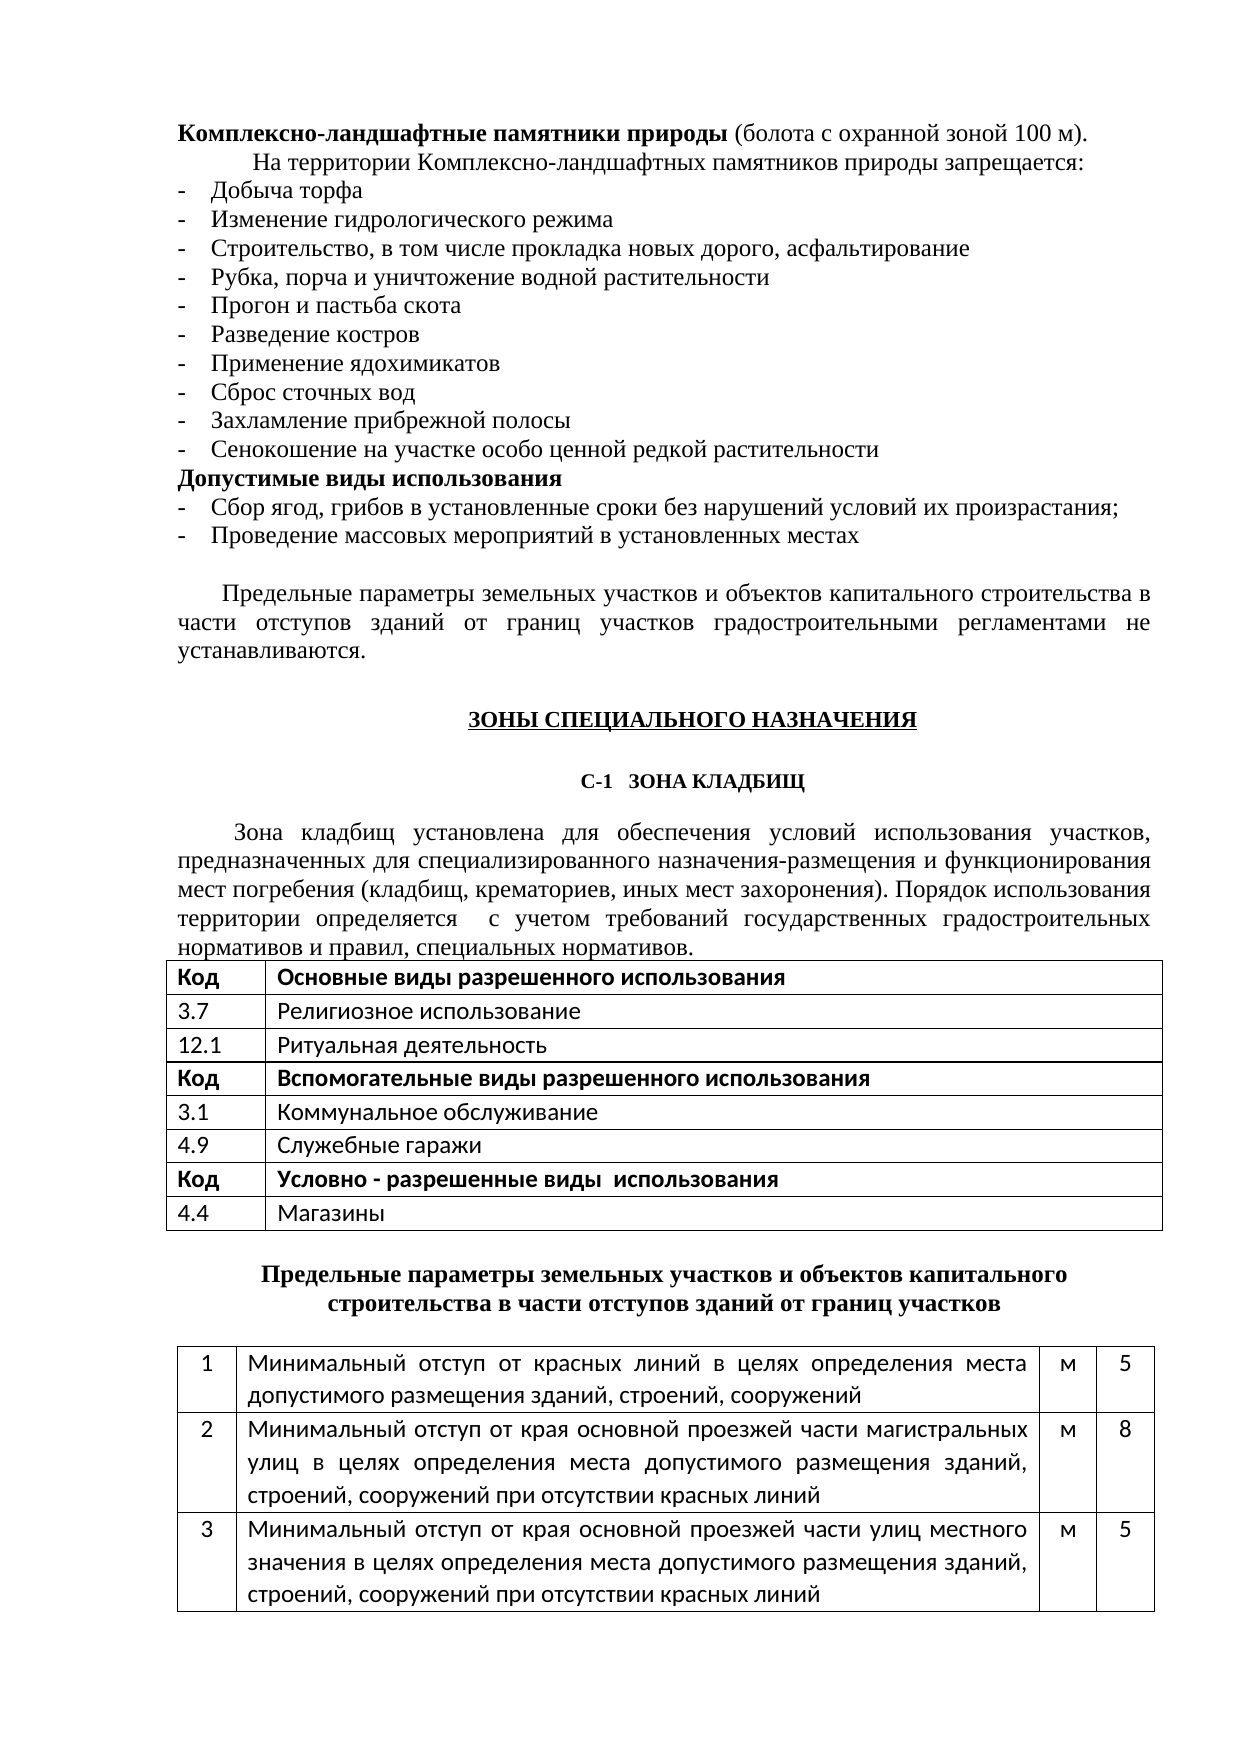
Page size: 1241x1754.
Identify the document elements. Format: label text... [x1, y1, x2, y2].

text Допустимые виды использования [177, 463, 1152, 492]
text - Сбор ягод, грибов в установленные сроки без нарушений условий их произрастания; [177, 492, 1152, 521]
text Комплексно-ландшафтные памятники природы (болота с охранной зоной 100 м). [177, 118, 1152, 147]
text - Разведение костров [177, 319, 1152, 348]
table_cell 3 [178, 1513, 236, 1611]
table_cell Религиозное использование [266, 995, 1162, 1028]
table_cell 12.1 [167, 1029, 265, 1061]
table_header м [1040, 1347, 1096, 1412]
table_header Минимальный отступ от красных линий в целях определения места допустимого размещения зданий, строений, сооружений [237, 1347, 1039, 1412]
table_cell Служебные гаражи [266, 1130, 1162, 1162]
text ЗОНЫ СПЕЦИАЛЬНОГО НАЗНАЧЕНИЯ [177, 706, 1152, 732]
text С-1 ЗОНА КЛАДБИЩ [177, 768, 1152, 793]
text - Строительство, в том числе прокладка новых дорого, асфальтирование [177, 233, 1152, 262]
text - Захламление прибрежной полосы [177, 406, 1152, 434]
table_cell Вспомогательные виды разрешенного использования [266, 1063, 1162, 1095]
text - Проведение массовых мероприятий в установленных местах [177, 521, 1152, 549]
table_cell 3.7 [167, 995, 265, 1028]
text На территории Комплексно-ландшафтных памятников природы запрещается: [177, 147, 1152, 176]
table_cell Код [167, 1163, 265, 1196]
table_cell 3.1 [167, 1096, 265, 1129]
table_cell Минимальный отступ от края основной проезжей части улиц местного значения в целях определения места допустимого размещения зданий, строений, сооружений при отсутствии красных линий [237, 1513, 1039, 1611]
text - Прогон и пастьба скота [177, 291, 1152, 319]
table_header Основные виды разрешенного использования [266, 961, 1162, 994]
text - Сенокошение на участке особо ценной редкой растительности [177, 434, 1152, 463]
table_header 5 [1097, 1347, 1154, 1412]
table_header Код [167, 961, 265, 994]
text - Изменение гидрологического режима [177, 204, 1152, 233]
table_cell Код [167, 1063, 265, 1095]
text - Сброс сточных вод [177, 377, 1152, 406]
text - Добыча торфа [177, 176, 1152, 204]
table_cell 5 [1097, 1513, 1154, 1611]
table_cell Условно - разрешенные виды использования [266, 1163, 1162, 1196]
table_cell Минимальный отступ от края основной проезжей части магистральных улиц в целях определения места допустимого размещения зданий, строений, сооружений при отсутствии красных линий [237, 1413, 1039, 1512]
table_cell м [1040, 1513, 1096, 1611]
text строительства в части отступов зданий от границ участков [177, 1288, 1152, 1317]
text Предельные параметры земельных участков и объектов капитального строительства в части отступов зданий от границ участков градостроительными регламентами не устанавливаются. [177, 578, 1152, 664]
table_cell Ритуальная деятельность [266, 1029, 1162, 1061]
text Предельные параметры земельных участков и объектов капитального [177, 1259, 1152, 1288]
table_cell 4.9 [167, 1130, 265, 1162]
text - Применение ядохимикатов [177, 348, 1152, 377]
table_cell 2 [178, 1413, 236, 1512]
text Зона кладбищ установлена для обеспечения условий использования участков, предназначенных для специализированного назначения-размещения и функционирования мест погребения (кладбищ, крематориев, иных мест захоронения). Порядок использования территории определяется с учетом требований государственных градостроительных нормативов и правил, специальных нормативов. [177, 817, 1152, 960]
table_cell м [1040, 1413, 1096, 1512]
table_header 1 [178, 1347, 236, 1412]
table_cell 4.4 [167, 1197, 265, 1229]
text - Рубка, порча и уничтожение водной растительности [177, 262, 1152, 291]
table_cell Коммунальное обслуживание [266, 1096, 1162, 1129]
table_cell 8 [1097, 1413, 1154, 1512]
table_cell Магазины [266, 1197, 1162, 1229]
